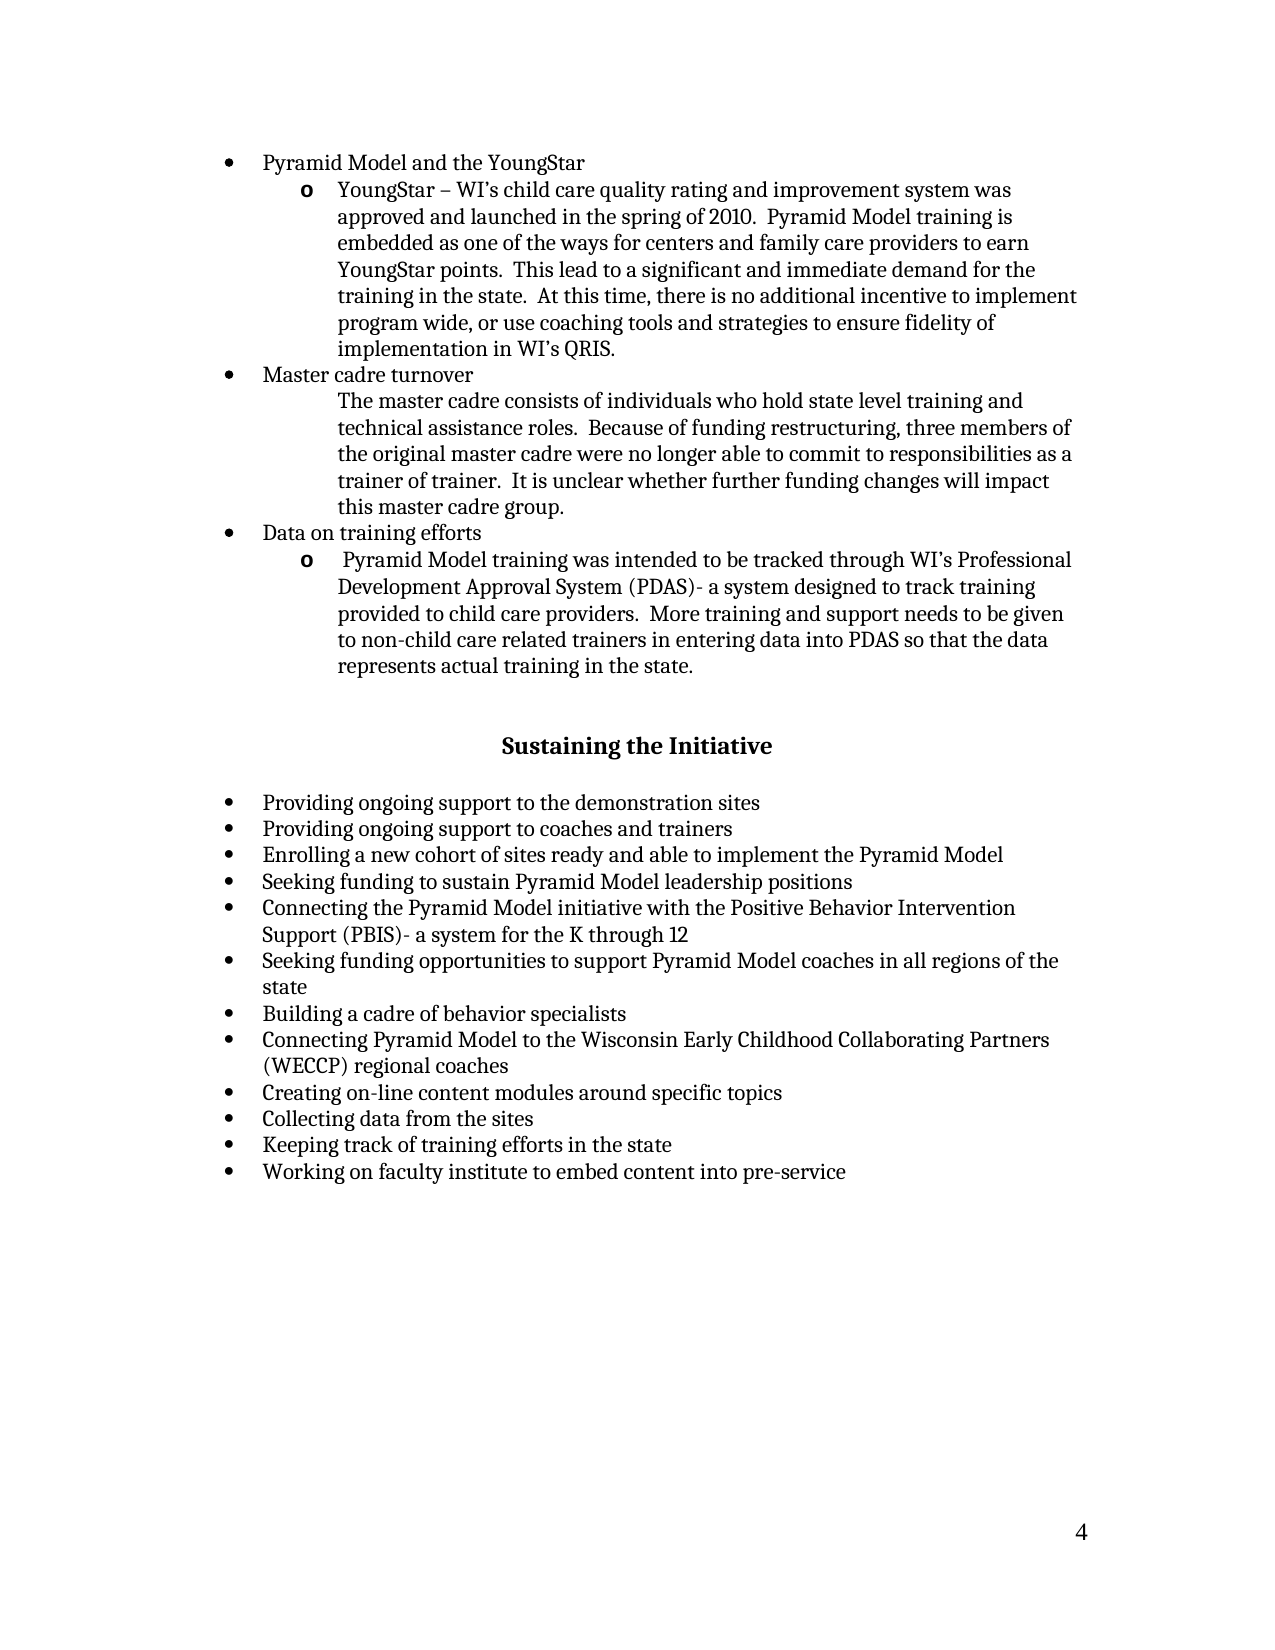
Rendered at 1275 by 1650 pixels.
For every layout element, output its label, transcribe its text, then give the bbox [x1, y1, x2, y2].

list YoungStar – WI’s child care quality rating and improvement system was approved and launched in the spring of 2010. Pyramid Model training is embedded as one of the ways for centers and family care providers to earn YoungStar points. This lead to a significant and immediate demand for the training in the state. At this time, there is no additional incentive to implement program wide, or use coaching tools and strategies to ensure fidelity of implementation in WI’s QRIS. [300, 176, 1087, 362]
list Connecting the Pyramid Model initiative with the Positive Behavior Intervention Support (PBIS)- a system for the K through 12 [225, 895, 1087, 948]
list Providing ongoing support to the demonstration sites [225, 789, 1087, 816]
list Seeking funding opportunities to support Pyramid Model coaches in all regions of the state [225, 948, 1087, 1000]
list Enrolling a new cohort of sites ready and able to implement the Pyramid Model [225, 842, 1087, 869]
list Data on training efforts [225, 520, 1087, 546]
list The master cadre consists of individuals who hold state level training and technical assistance roles. Because of funding restructuring, three members of the original master cadre were no longer able to commit to responsibilities as a trainer of trainer. It is unclear whether further funding changes will impact this master cadre group. [337, 388, 1087, 520]
list Building a cadre of behavior specialists [225, 1000, 1087, 1027]
list Collecting data from the sites [225, 1106, 1087, 1132]
list Master cadre turnover [225, 362, 1087, 388]
list Pyramid Model and the YoungStar [225, 150, 1087, 176]
list Seeking funding to sustain Pyramid Model leadership positions [225, 869, 1087, 895]
text Sustaining the Initiative [187, 732, 1087, 761]
list Keeping track of training efforts in the state [225, 1132, 1087, 1158]
list Connecting Pyramid Model to the Wisconsin Early Childhood Collaborating Partners (WECCP) regional coaches [225, 1027, 1087, 1079]
list Creating on-line content modules around specific topics [225, 1079, 1087, 1106]
list Providing ongoing support to coaches and trainers [225, 816, 1087, 842]
list Working on faculty institute to embed content into pre-service [225, 1158, 1087, 1185]
list Pyramid Model training was intended to be tracked through WI’s Professional Development Approval System (PDAS)- a system designed to track training provided to child care providers. More training and support needs to be given to non-child care related trainers in entering data into PDAS so that the data represents actual training in the state. [300, 546, 1087, 679]
